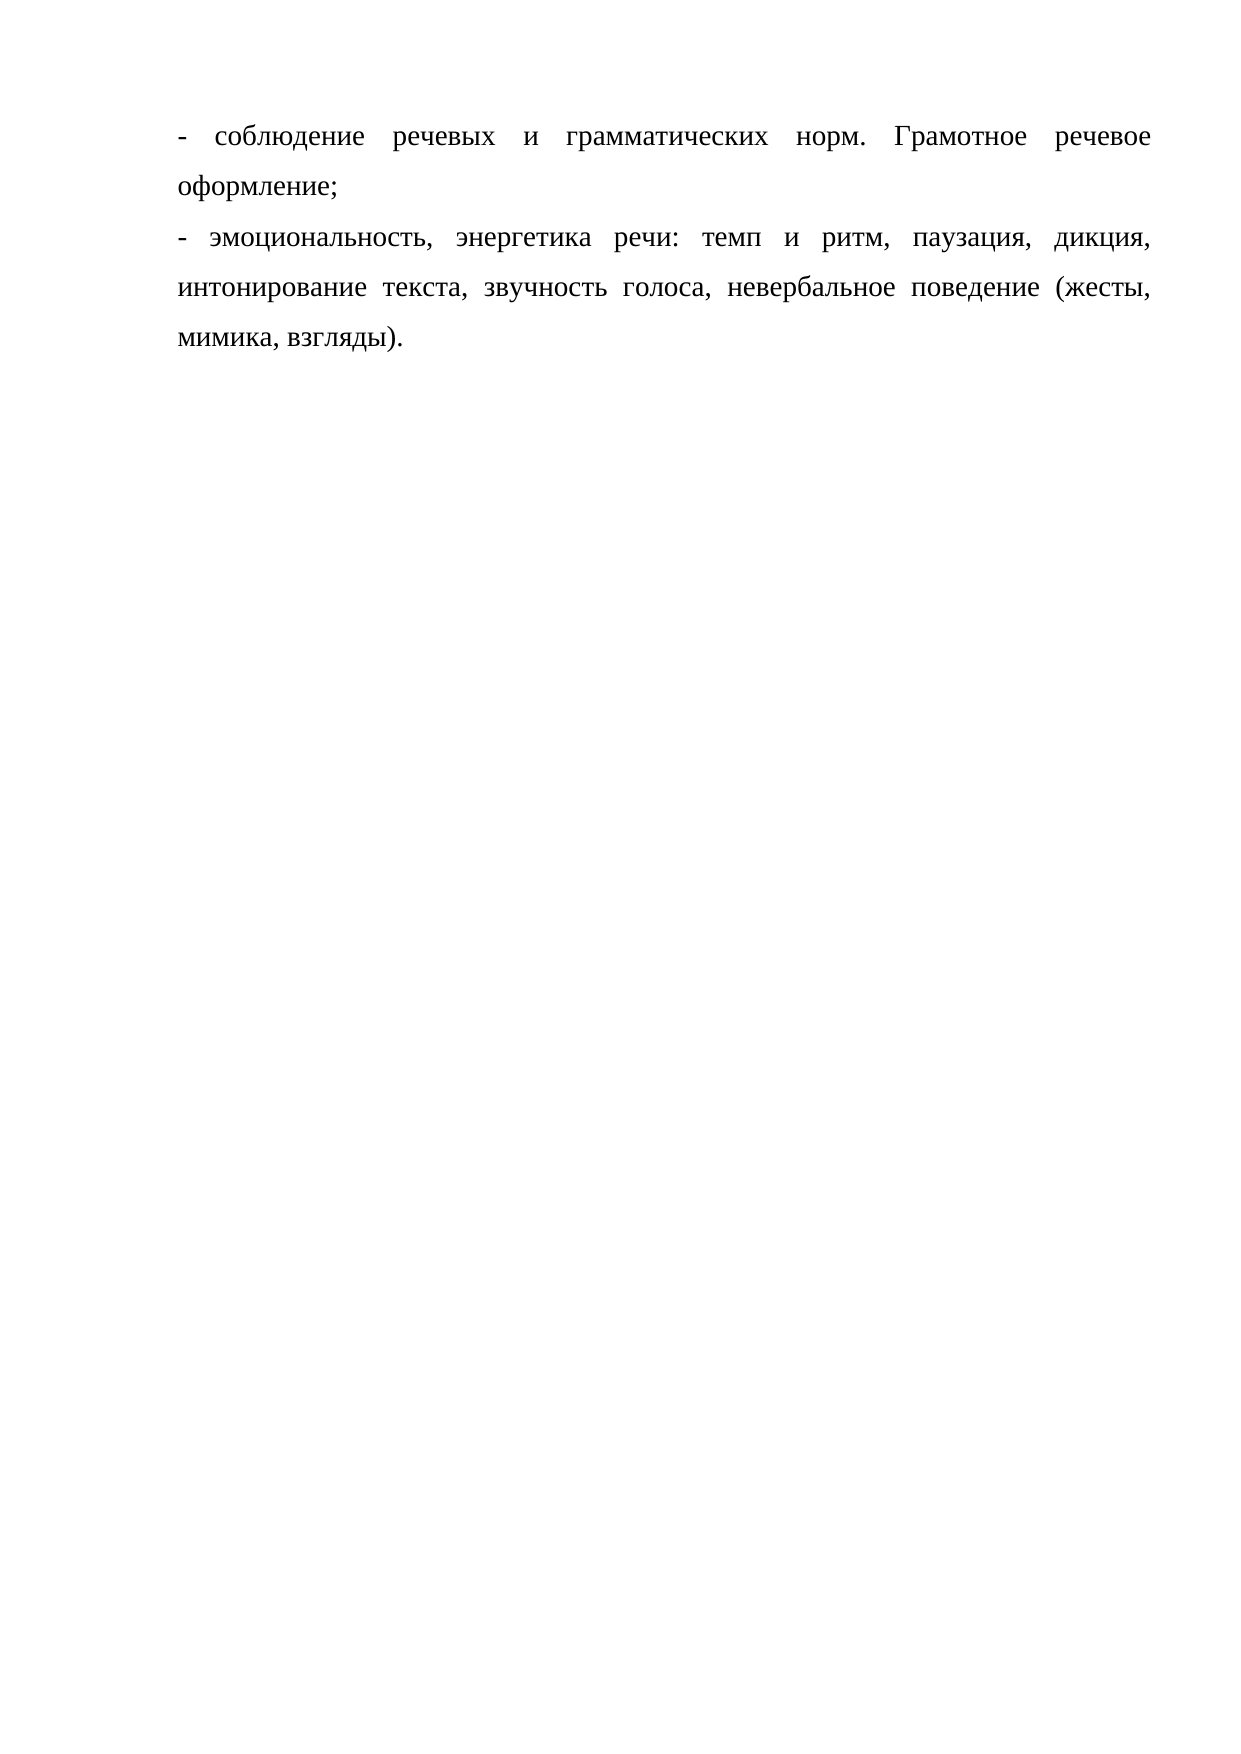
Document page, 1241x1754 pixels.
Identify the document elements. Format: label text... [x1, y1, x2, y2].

text - соблюдение речевых и грамматических норм. Грамотное речевое оформление; [177, 118, 1152, 202]
text - эмоциональность, энергетика речи: темп и ритм, паузация, дикция, интонирование текста, звучность голоса, невербальное поведение (жесты, мимика, взгляды). [177, 219, 1152, 353]
